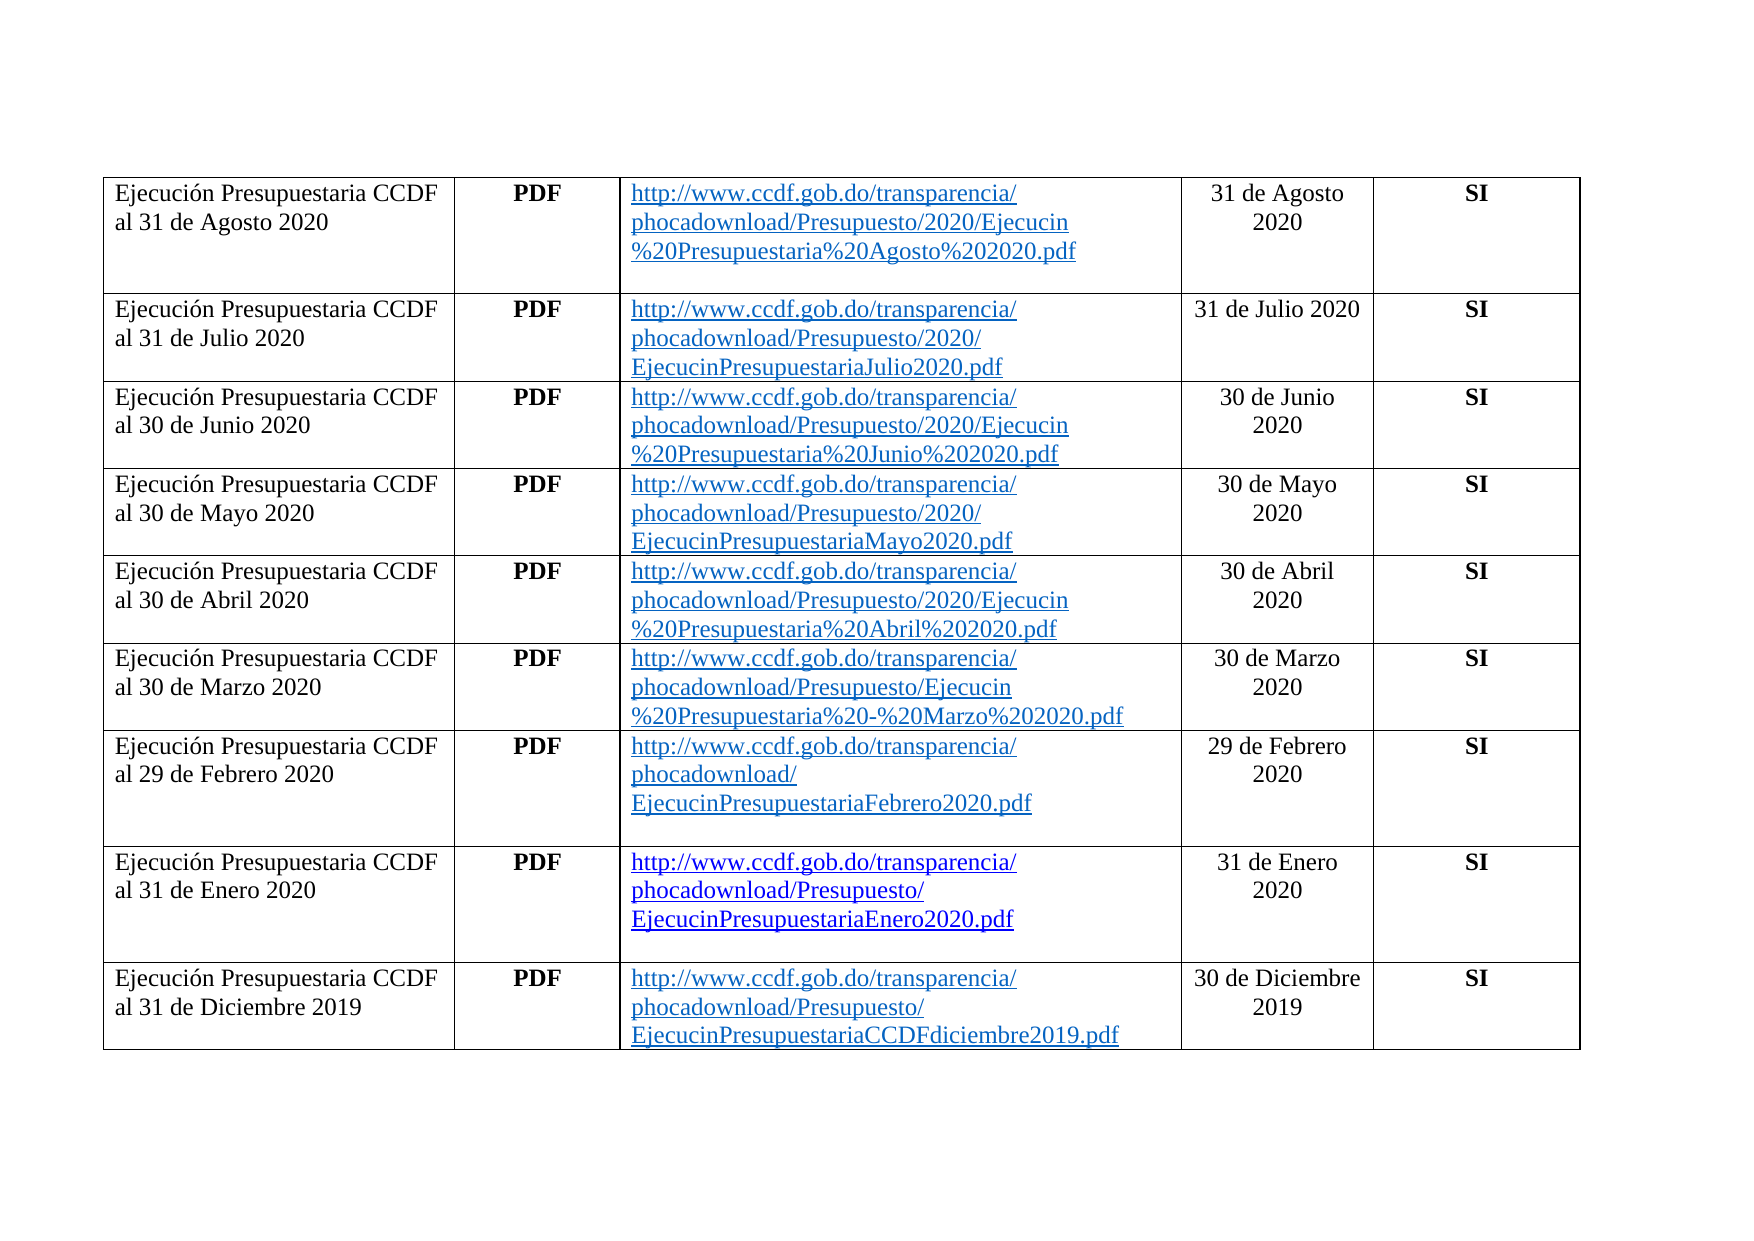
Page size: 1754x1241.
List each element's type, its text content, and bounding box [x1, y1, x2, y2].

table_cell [104, 963, 454, 1049]
table_cell PDF [455, 644, 619, 730]
table_cell SI [1374, 294, 1579, 381]
table_cell 31 de Julio 2020 [1182, 294, 1373, 381]
table_cell http://www.ccdf.gob.do/transparencia/phocadownload/Presupuesto/2020/Ejecucin%20Presupuestaria%20Junio%202020.pdf [621, 382, 1181, 468]
table_cell 30 de Marzo 2020 [1182, 644, 1373, 730]
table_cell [1182, 963, 1373, 1049]
table_cell http://www.ccdf.gob.do/transparencia/phocadownload/EjecucinPresupuestariaFebrero2020.pdf [621, 731, 1181, 846]
table_cell Ejecución Presupuestaria CCDF al 31 de Enero 2020 [104, 847, 454, 962]
table_cell PDF [455, 382, 619, 468]
table_cell http://www.ccdf.gob.do/transparencia/phocadownload/Presupuesto/2020/EjecucinPresupuestariaJulio2020.pdf [621, 294, 1181, 381]
table_cell http://www.ccdf.gob.do/transparencia/phocadownload/Presupuesto/EjecucinPresupuestariaEnero2020.pdf [621, 847, 1181, 962]
table_cell 30 de Junio 2020 [1182, 382, 1373, 468]
table_cell SI [1374, 644, 1579, 730]
table_cell SI [1374, 382, 1579, 468]
table_cell Ejecución Presupuestaria CCDF al 31 de Julio 2020 [104, 294, 454, 381]
table_cell 29 de Febrero 2020 [1182, 731, 1373, 846]
table_cell SI [1374, 469, 1579, 555]
table_cell Ejecución Presupuestaria CCDF al 30 de Junio 2020 [104, 382, 454, 468]
table_cell Ejecución Presupuestaria CCDF al 30 de Mayo 2020 [104, 469, 454, 555]
table_cell 30 de Mayo 2020 [1182, 469, 1373, 555]
table_cell Ejecución Presupuestaria CCDF al 30 de Abril 2020 [104, 556, 454, 642]
table_cell http://www.ccdf.gob.do/transparencia/phocadownload/Presupuesto/2020/EjecucinPresupuestariaMayo2020.pdf [621, 469, 1181, 555]
table_cell 30 de Abril 2020 [1182, 556, 1373, 642]
table_cell 31 de Agosto 2020 [1182, 178, 1373, 293]
table_cell SI [1374, 178, 1579, 293]
table_cell SI [1374, 963, 1579, 1049]
table_cell PDF [455, 556, 619, 642]
table_cell PDF [455, 847, 619, 962]
table_cell SI [1374, 847, 1579, 962]
table_cell SI [1374, 731, 1579, 846]
table_cell http://www.ccdf.gob.do/transparencia/phocadownload/Presupuesto/2020/Ejecucin%20Presupuestaria%20Agosto%202020.pdf [621, 178, 1181, 293]
table_cell SI [1374, 556, 1579, 642]
table_cell Ejecución Presupuestaria CCDF al 29 de Febrero 2020 [104, 731, 454, 846]
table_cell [621, 963, 1181, 1049]
table_cell PDF [455, 731, 619, 846]
table_cell http://www.ccdf.gob.do/transparencia/phocadownload/Presupuesto/2020/Ejecucin%20Presupuestaria%20Abril%202020.pdf [621, 556, 1181, 642]
table_cell PDF [455, 469, 619, 555]
table_cell PDF [455, 963, 619, 1049]
table_cell 31 de Enero 2020 [1182, 847, 1373, 962]
table_cell Ejecución Presupuestaria CCDF al 30 de Marzo 2020 [104, 644, 454, 730]
table_cell Ejecución Presupuestaria CCDF al 31 de Agosto 2020 [104, 178, 454, 293]
table_cell PDF [455, 294, 619, 381]
table_cell PDF [455, 178, 619, 293]
table_cell http://www.ccdf.gob.do/transparencia/phocadownload/Presupuesto/Ejecucin%20Presupuestaria%20-%20Marzo%202020.pdf [621, 644, 1181, 730]
